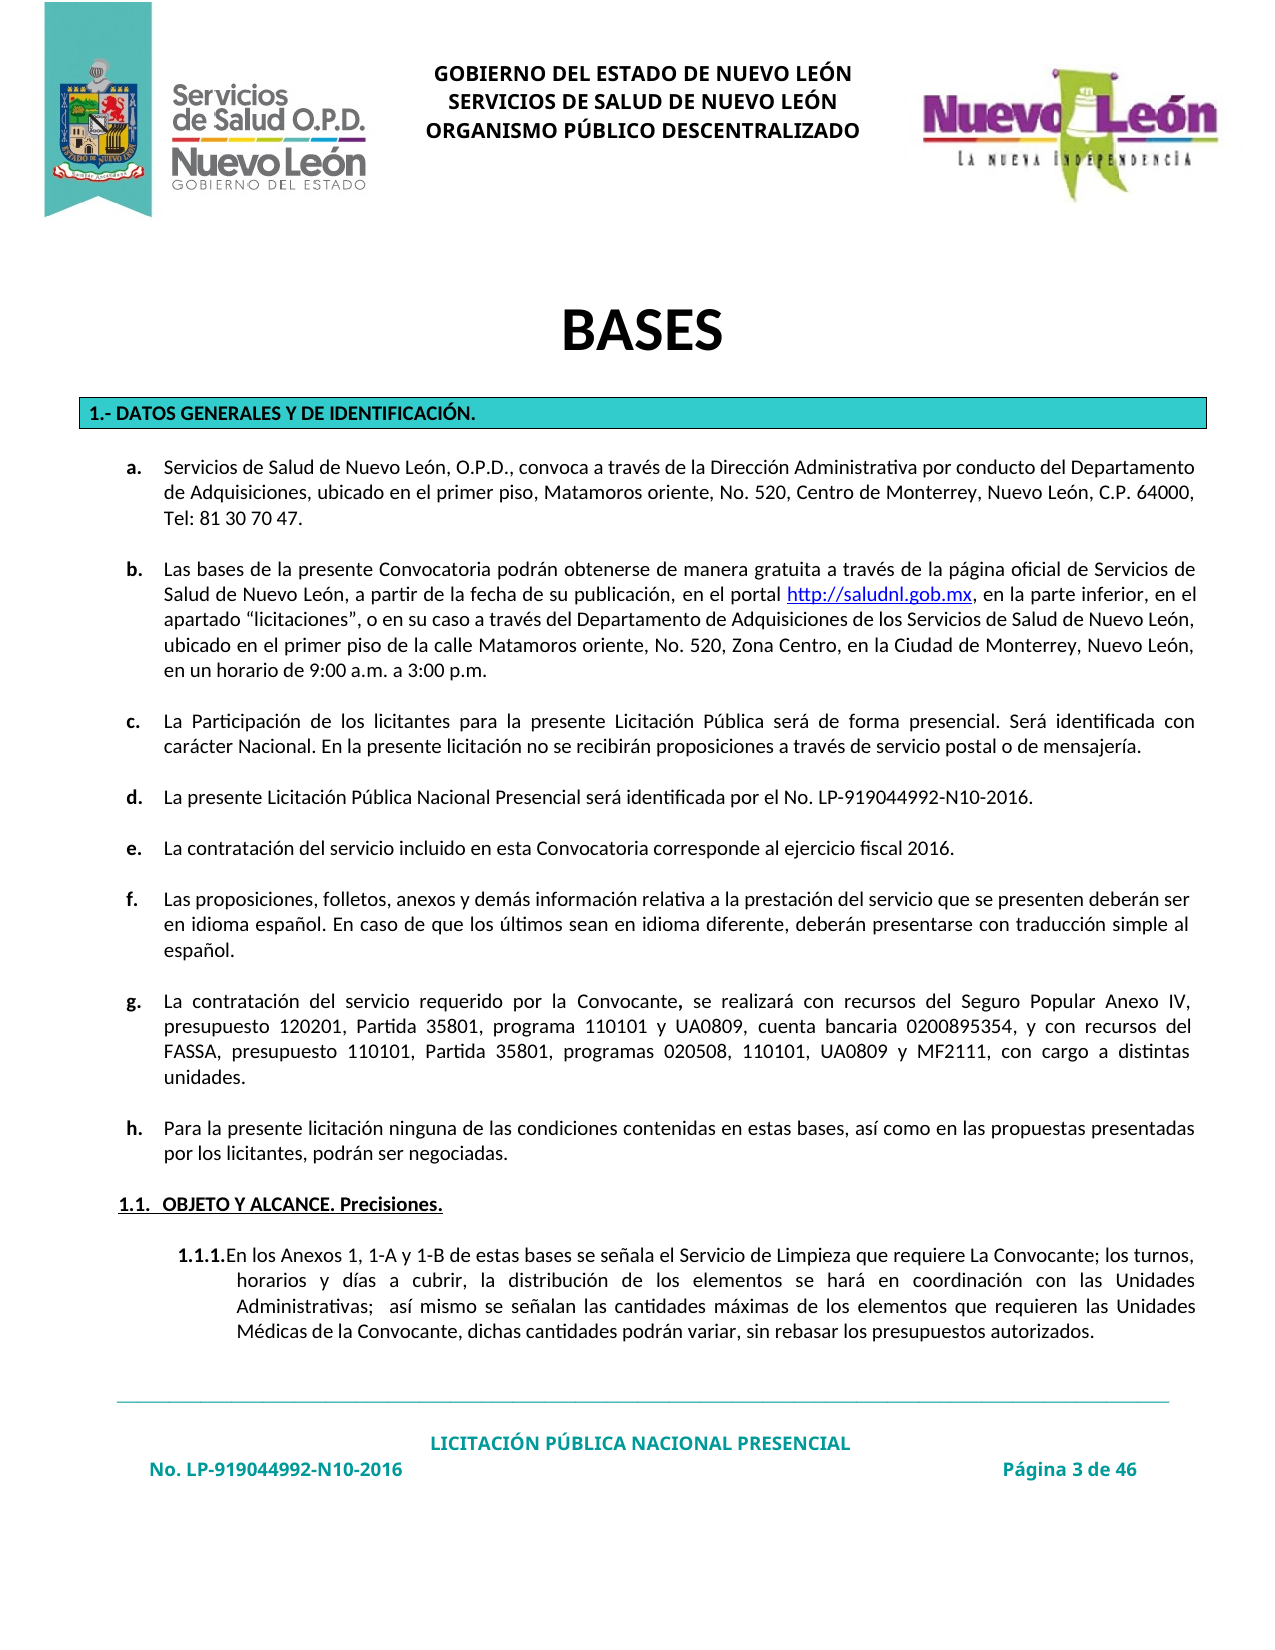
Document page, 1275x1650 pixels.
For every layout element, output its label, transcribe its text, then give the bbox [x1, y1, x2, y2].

list Las bases de la presente Convocatoria podrán obtenerse de manera gratuita a través de la página oficial de Servicios de Salud de Nuevo León, a partir de la fecha de su publicación, en el portal http://saludnl.gob.mx, en la parte inferior, en el apartado “licitaciones”, o en su caso a través del Departamento de Adquisiciones de los Servicios de Salud de Nuevo León, ubicado en el primer piso de la calle Matamoros oriente, No. 520, Zona Centro, en la Ciudad de Monterrey, Nuevo León, en un horario de 9:00 a.m. a 3:00 p.m. [126, 556, 1197, 683]
list La Participación de los licitantes para la presente Licitación Pública será de forma presencial. Será identificada con carácter Nacional. En la presente licitación no se recibirán proposiciones a través de servicio postal o de mensajería. [126, 708, 1197, 759]
text 1.1. OBJETO Y ALCANCE. Precisiones. [118, 1191, 1197, 1217]
text BASES [89, 290, 1197, 366]
list La contratación del servicio incluido en esta Convocatoria corresponde al ejercicio fiscal 2016. [126, 835, 1197, 861]
list La contratación del servicio requerido por la Convocante, se realizará con recursos del Seguro Popular Anexo IV, presupuesto 120201, Partida 35801, programa 110101 y UA0809, cuenta bancaria 0200895354, y con recursos del FASSA, presupuesto 110101, Partida 35801, programas 020508, 110101, UA0809 y MF2111, con cargo a distintas unidades. [126, 988, 1192, 1089]
picture [15, 2, 1249, 229]
list Servicios de Salud de Nuevo León, O.P.D., convoca a través de la Dirección Administrativa por conducto del Departamento de Adquisiciones, ubicado en el primer piso, Matamoros oriente, No. 520, Centro de Monterrey, Nuevo León, C.P. 64000, Tel: 81 30 70 47. [126, 454, 1197, 530]
list Las proposiciones, folletos, anexos y demás información relativa a la prestación del servicio que se presenten deberán ser en idioma español. En caso de que los últimos sean en idioma diferente, deberán presentarse con traducción simple al español. [126, 886, 1192, 962]
list Para la presente licitación ninguna de las condiciones contenidas en estas bases, así como en las propuestas presentadas por los licitantes, podrán ser negociadas. [126, 1115, 1197, 1166]
list La presente Licitación Pública Nacional Presencial será identificada por el No. LP-919044992-N10-2016. [126, 784, 1197, 810]
list En los Anexos 1, 1-A y 1-B de estas bases se señala el Servicio de Limpieza que requiere La Convocante; los turnos, horarios y días a cubrir, la distribución de los elementos se hará en coordinación con las Unidades Administrativas; así mismo se señalan las cantidades máximas de los elementos que requieren las Unidades Médicas de la Convocante, dichas cantidades podrán variar, sin rebasar los presupuestos autorizados. [177, 1242, 1197, 1344]
text 1.- DATOS GENERALES Y DE IDENTIFICACIÓN. [80, 398, 1206, 428]
